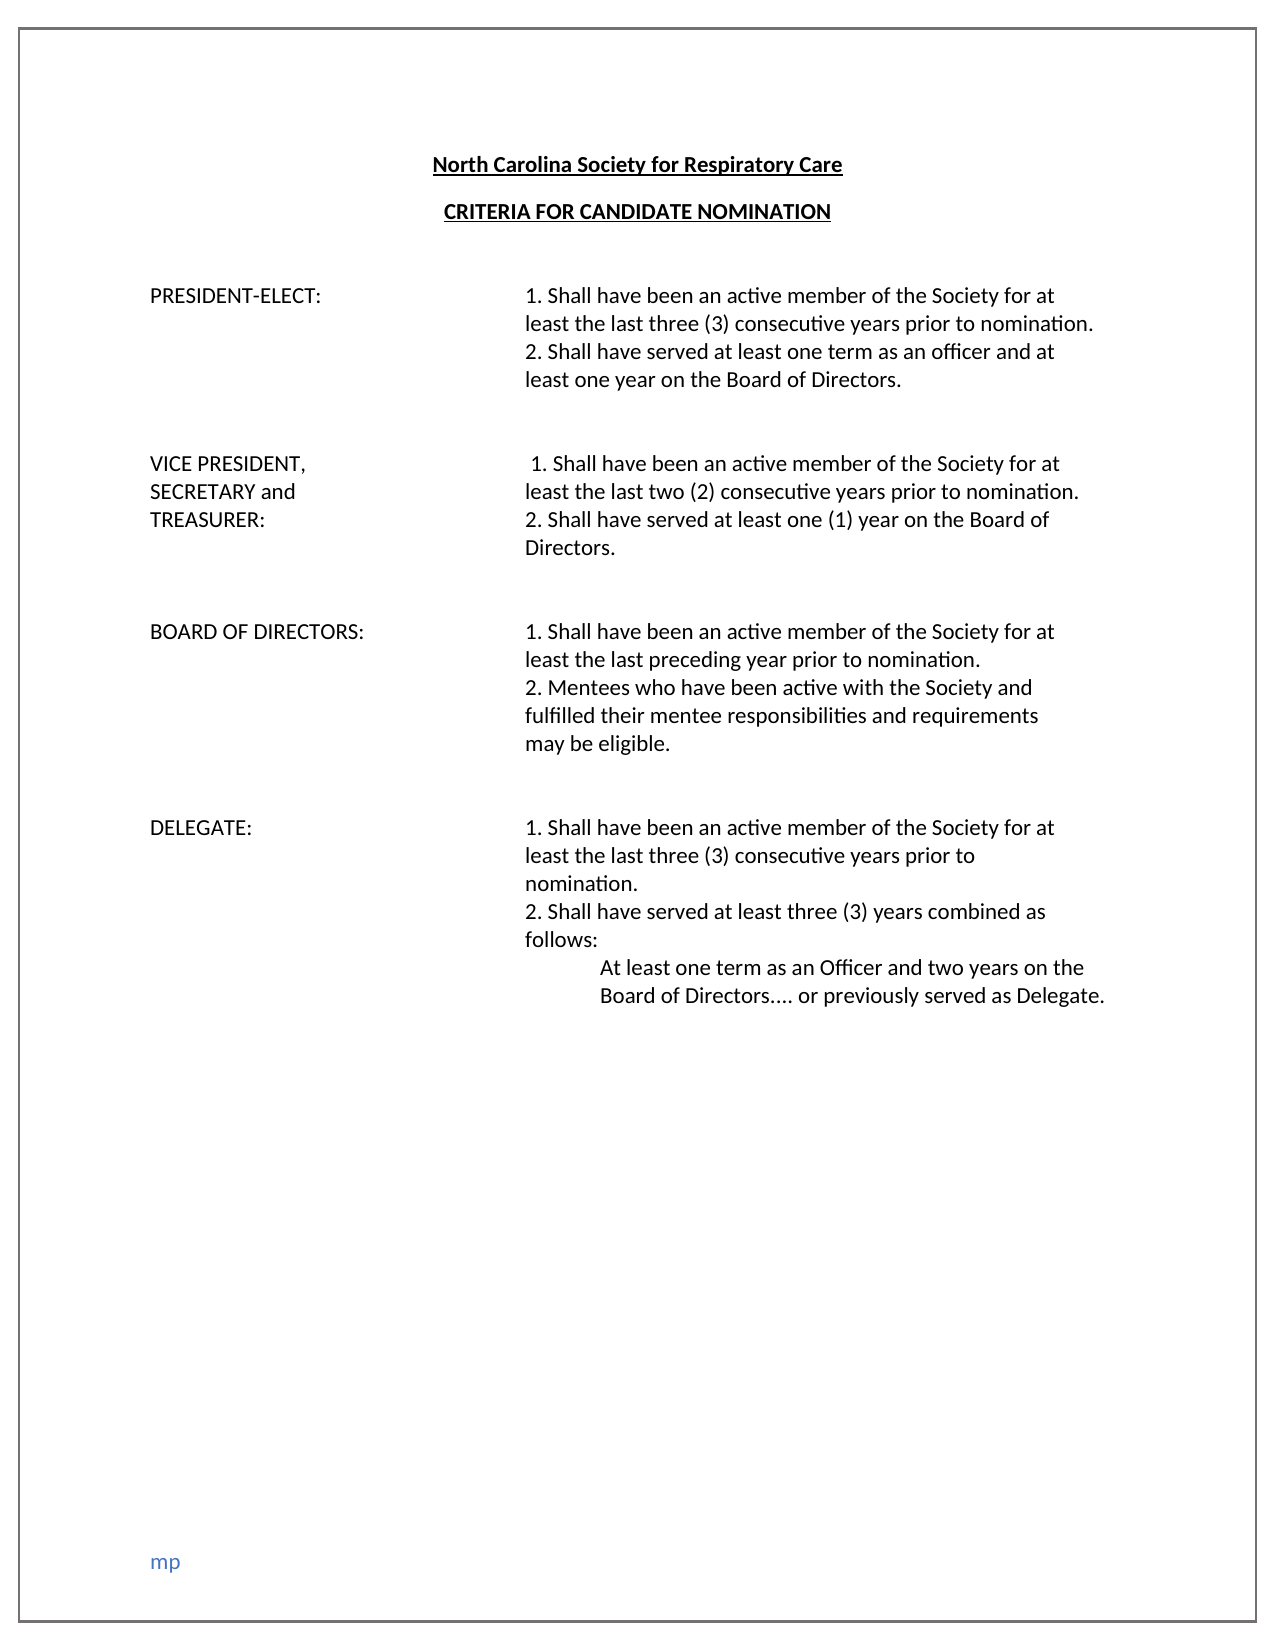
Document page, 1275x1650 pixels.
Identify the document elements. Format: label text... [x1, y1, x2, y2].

text SECRETARY and least the last two (2) consecutive years prior to nomination. [150, 477, 1125, 505]
text 2. Mentees who have been active with the Society and [450, 673, 1125, 701]
text least one year on the Board of Directors. [450, 365, 1125, 393]
text follows: [450, 925, 1125, 953]
text Directors. [450, 533, 1125, 561]
text least the last three (3) consecutive years prior to nomination. [450, 309, 1125, 337]
text CRITERIA FOR CANDIDATE NOMINATION [150, 197, 1125, 225]
text PRESIDENT-ELECT: 1. Shall have been an active member of the Society for at [150, 281, 1125, 309]
text BOARD OF DIRECTORS: 1. Shall have been an active member of the Society for at [150, 617, 1125, 645]
text DELEGATE: 1. Shall have been an active member of the Society for at [150, 813, 1125, 841]
text fulfilled their mentee responsibilities and requirements [450, 701, 1125, 729]
text VICE PRESIDENT, 1. Shall have been an active member of the Society for at [150, 449, 1125, 477]
text may be eligible. [450, 729, 1125, 757]
text nomination. [450, 869, 1125, 897]
text North Carolina Society for Respiratory Care [150, 150, 1125, 178]
text TREASURER: 2. Shall have served at least one (1) year on the Board of [150, 505, 1125, 533]
text 2. Shall have served at least three (3) years combined as [450, 897, 1125, 925]
text At least one term as an Officer and two years on the [525, 953, 1125, 981]
text Board of Directors.... or previously served as Delegate. [525, 981, 1125, 1009]
text 2. Shall have served at least one term as an officer and at [450, 337, 1125, 365]
text least the last preceding year prior to nomination. [450, 645, 1125, 673]
text least the last three (3) consecutive years prior to [450, 841, 1125, 869]
